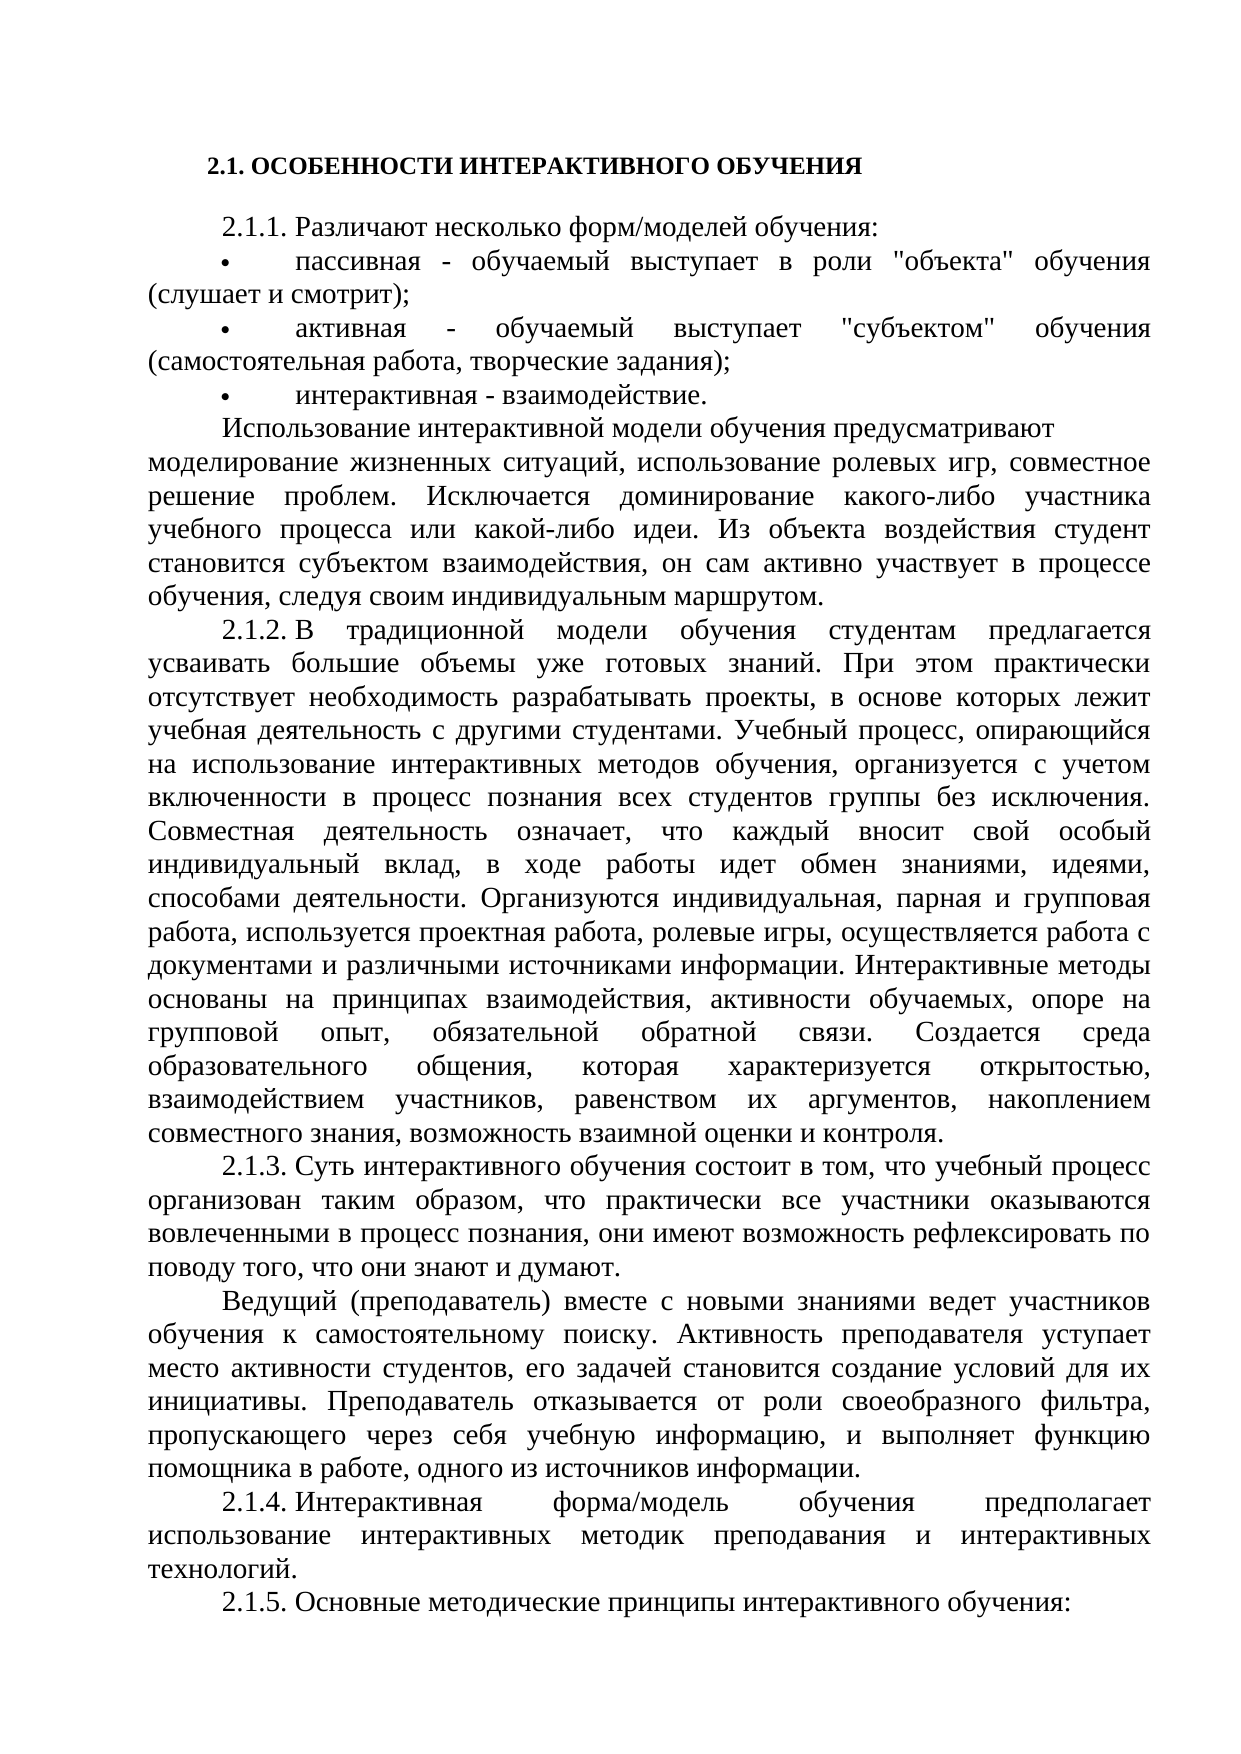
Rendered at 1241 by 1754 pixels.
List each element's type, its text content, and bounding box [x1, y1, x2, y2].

text 2.1.2. В традиционной модели обучения студентам предлагается усваивать большие объемы уже готовых знаний. При этом практически отсутствует необходимость разрабатывать проекты, в основе которых лежит учебная деятельность с другими студентами. Учебный процесс, опирающийся на использование интерактивных методов обучения, организуется с учетом включенности в процесс познания всех студентов группы без исключения. Совместная деятельность означает, что каждый вносит свой особый индивидуальный вклад, в ходе работы идет обмен знаниями, идеями, способами деятельности. Организуются индивидуальная, парная и групповая работа, используется проектная работа, ролевые игры, осуществляется работа с документами и различными источниками информации. Интерактивные методы основаны на принципах взаимодействия, активности обучаемых, опоре на групповой опыт, обязательной обратной связи. Создается среда образовательного общения, которая характеризуется открытостью, взаимодействием участников, равенством их аргументов, накоплением совместного знания, возможность взаимной оценки и контроля. [148, 612, 1152, 1148]
text моделирование жизненных ситуаций, использование ролевых игр, совместное решение проблем. Исключается доминирование какого-либо участника учебного процесса или какой-либо идеи. Из объекта воздействия студент становится субъектом взаимодействия, он сам активно участвует в процессе обучения, следуя своим индивидуальным маршрутом. [148, 444, 1152, 612]
list интерактивная - взаимодействие. [148, 377, 1152, 411]
list пассивная - обучаемый выступает в роли "объекта" обучения (слушает и смотрит); [148, 243, 1152, 310]
text 2.1.4. Интерактивная форма/модель обучения предполагает использование интерактивных методик преподавания и интерактивных технологий. [148, 1484, 1152, 1584]
text Использование интерактивной модели обучения предусматривают [222, 411, 1152, 444]
text 2.1.1. Различают несколько форм/моделей обучения: [148, 209, 1152, 243]
text 2.1. ОСОБЕННОСТИ ИНТЕРАКТИВНОГО ОБУЧЕНИЯ [148, 151, 1152, 180]
text Ведущий (преподаватель) вместе с новыми знаниями ведет участников обучения к самостоятельному поиску. Активность преподавателя уступает место активности студентов, его задачей становится создание условий для их инициативы. Преподаватель отказывается от роли своеобразного фильтра, пропускающего через себя учебную информацию, и выполняет функцию помощника в работе, одного из источников информации. [148, 1283, 1152, 1484]
text 2.1.3. Суть интерактивного обучения состоит в том, что учебный процесс организован таким образом, что практически все участники оказываются вовлеченными в процесс познания, они имеют возможность рефлексировать по поводу того, что они знают и думают. [148, 1148, 1152, 1283]
list активная - обучаемый выступает "субъектом" обучения (самостоятельная работа, творческие задания); [148, 310, 1152, 377]
text 2.1.5. Основные методические принципы интерактивного обучения: [148, 1584, 1152, 1618]
